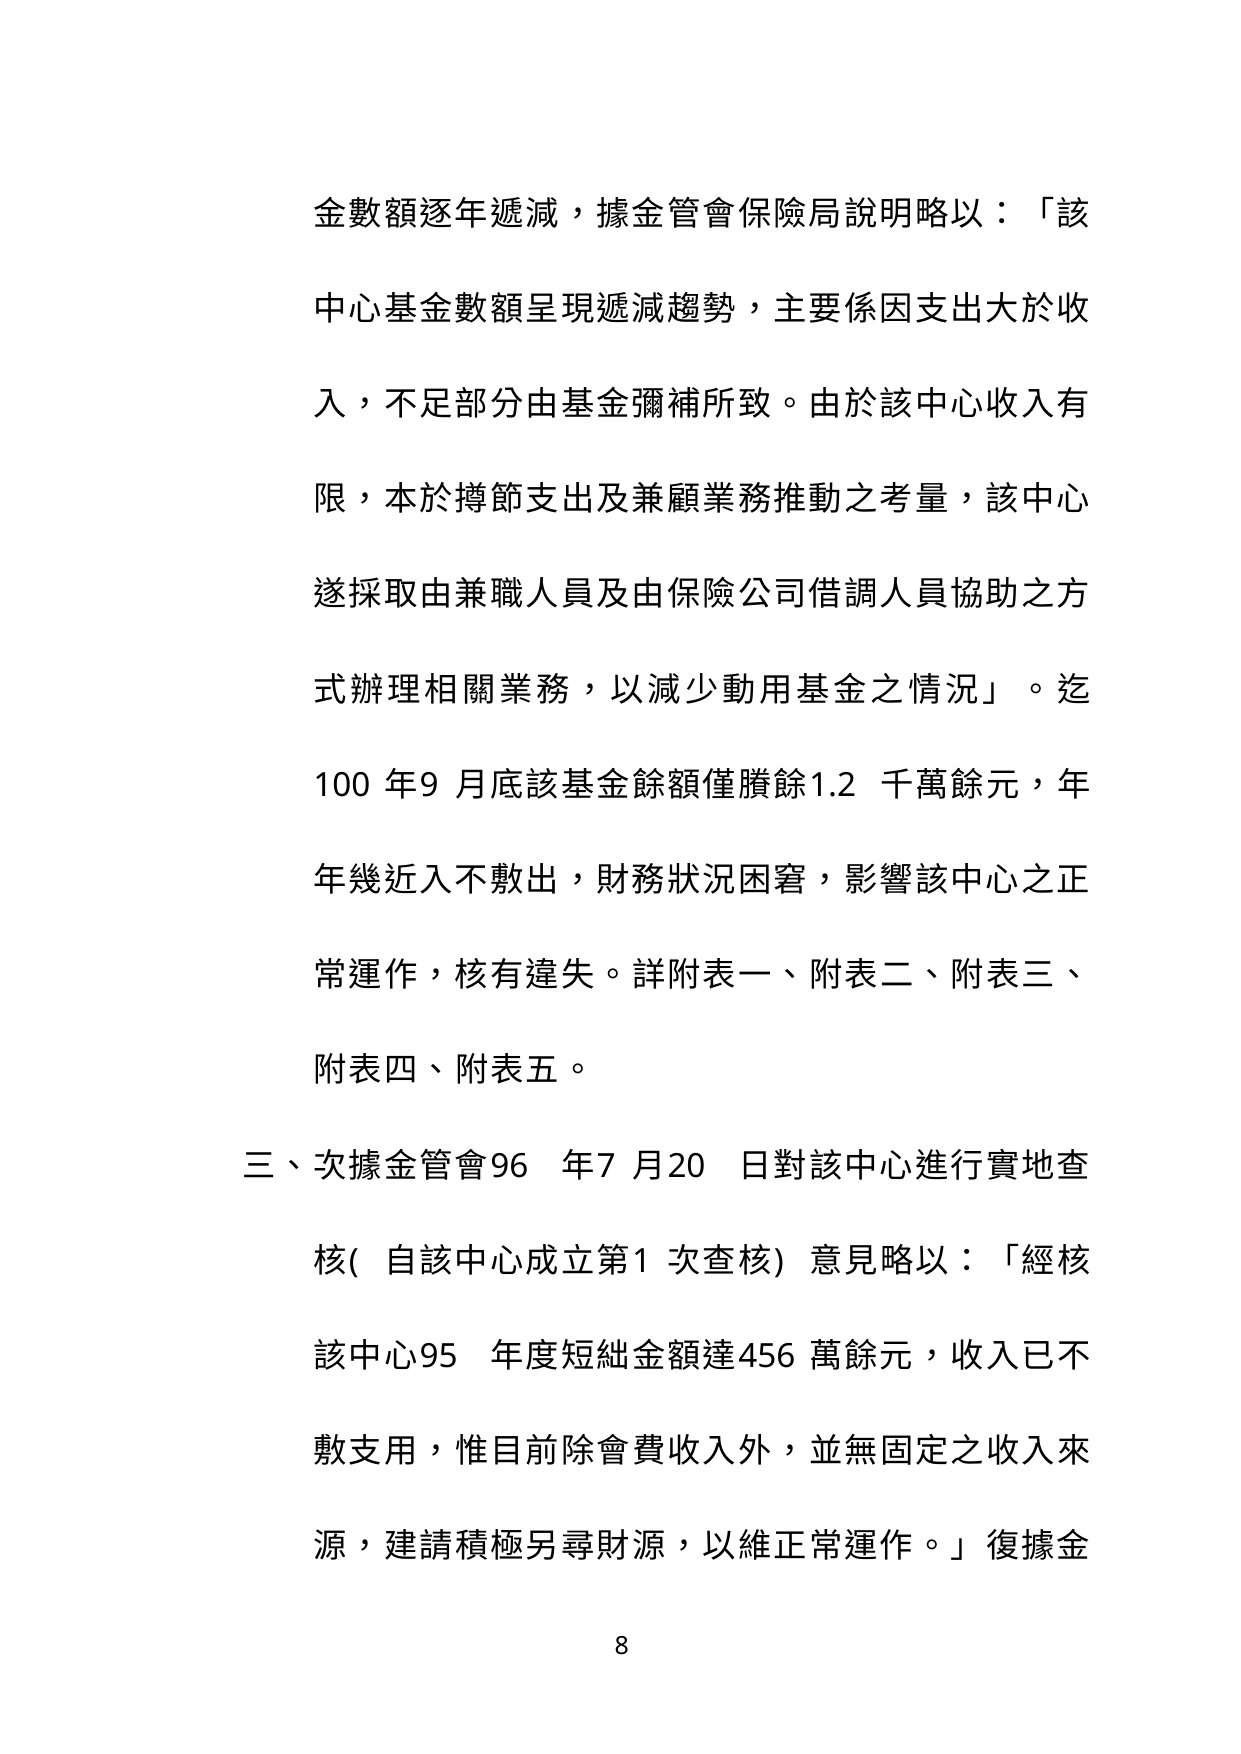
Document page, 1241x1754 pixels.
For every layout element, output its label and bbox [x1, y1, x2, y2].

subtitle [208, 163, 1092, 1115]
subtitle [208, 1115, 1092, 1591]
